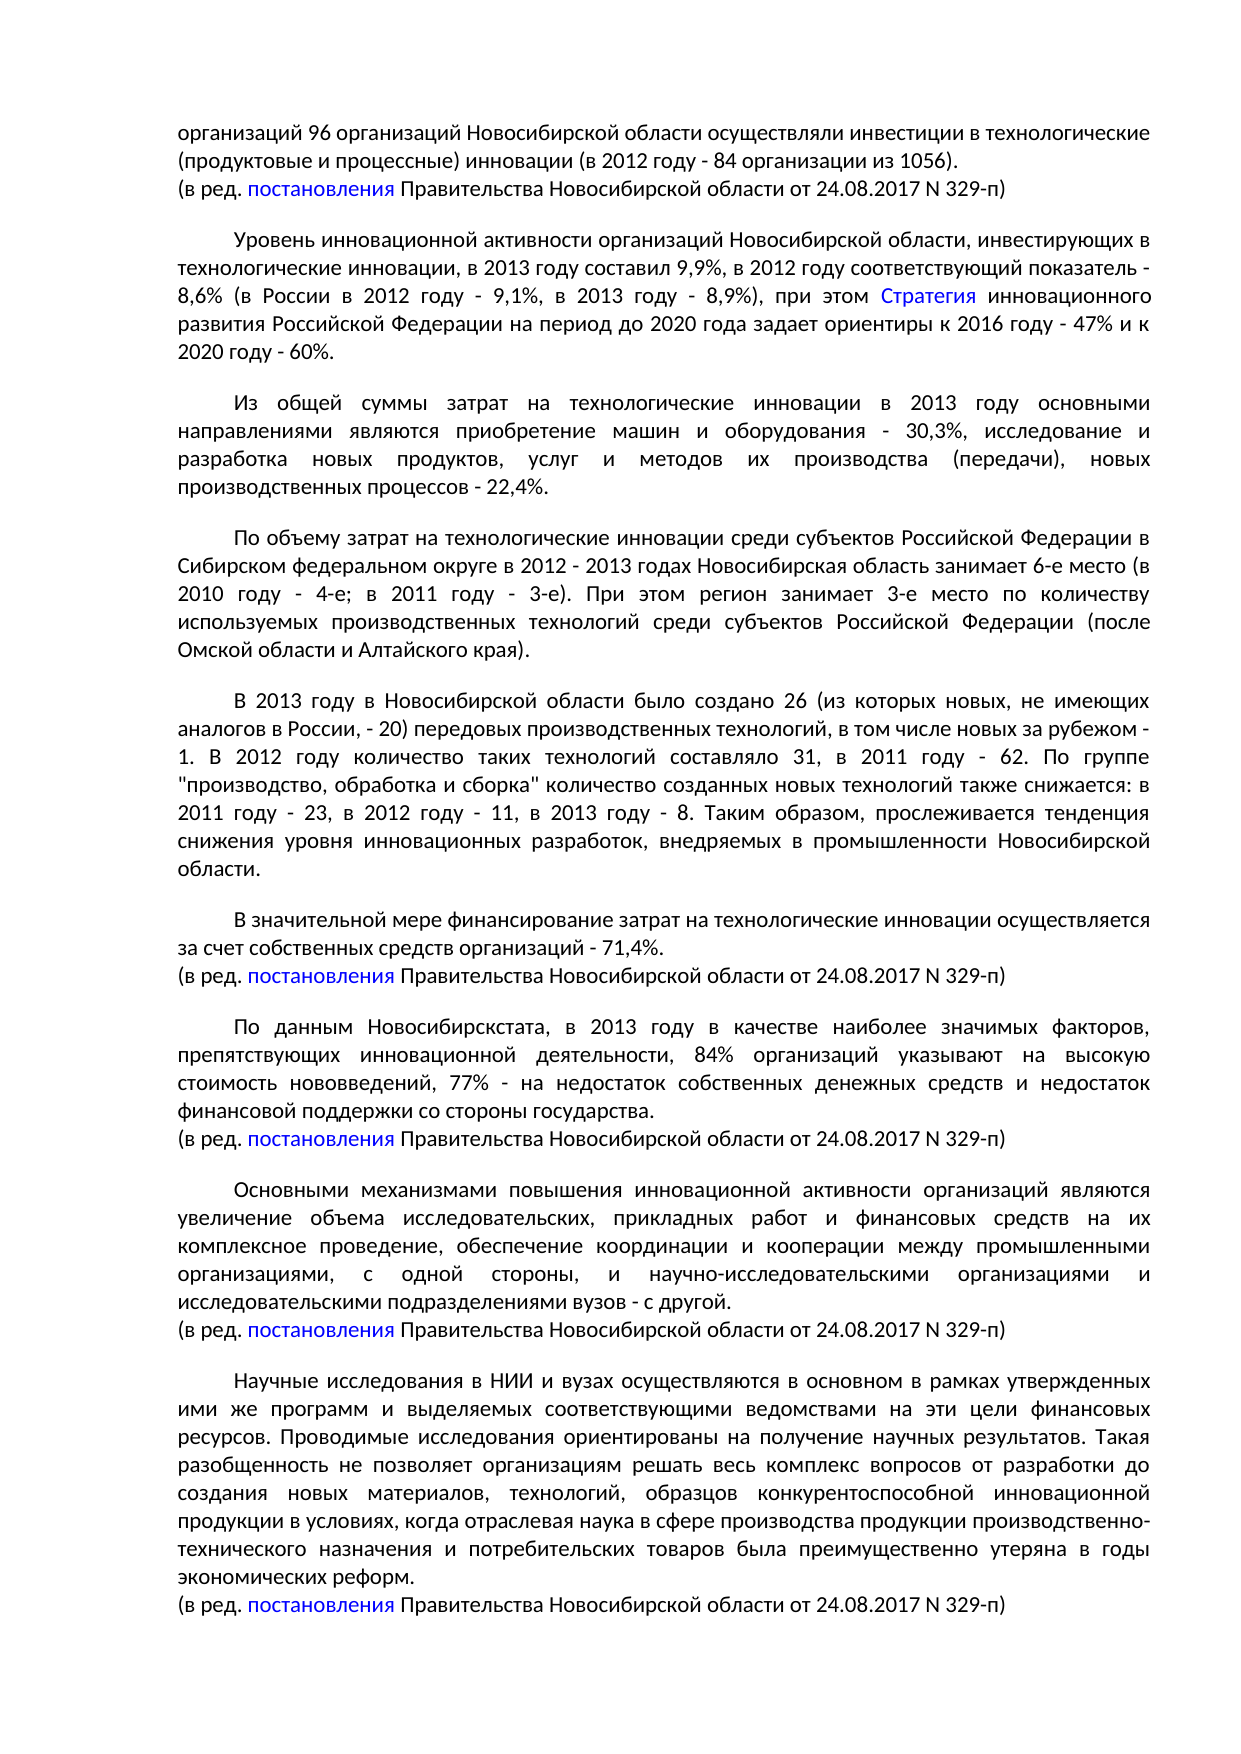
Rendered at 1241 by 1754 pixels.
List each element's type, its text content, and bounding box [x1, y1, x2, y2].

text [177, 118, 1152, 174]
text По объему затрат на технологические инновации среди субъектов Российской Федерации в Сибирском федеральном округе в 2012 - 2013 годах Новосибирская область занимает 6-е место (в 2010 году - 4-е; в 2011 году - 3-е). При этом регион занимает 3-е место по количеству используемых производственных технологий среди субъектов Российской Федерации (после Омской области и Алтайского края). [177, 523, 1152, 663]
text Из общей суммы затрат на технологические инновации в 2013 году основными направлениями являются приобретение машин и оборудования - 30,3%, исследование и разработка новых продуктов, услуг и методов их производства (передачи), новых производственных процессов - 22,4%. [177, 388, 1152, 500]
text Основными механизмами повышения инновационной активности организаций являются увеличение объема исследовательских, прикладных работ и финансовых средств на их комплексное проведение, обеспечение координации и кооперации между промышленными организациями, с одной стороны, и научно-исследовательскими организациями и исследовательскими подразделениями вузов - с другой. [177, 1175, 1152, 1315]
text По данным Новосибирскстата, в 2013 году в качестве наиболее значимых факторов, препятствующих инновационной деятельности, 84% организаций указывают на высокую стоимость нововведений, 77% - на недостаток собственных денежных средств и недостаток финансовой поддержки со стороны государства. [177, 1012, 1152, 1124]
text (в ред. постановления Правительства Новосибирской области от 24.08.2017 N 329-п) [177, 174, 1152, 202]
text (в ред. постановления Правительства Новосибирской области от 24.08.2017 N 329-п) [177, 1124, 1152, 1152]
text В значительной мере финансирование затрат на технологические инновации осуществляется за счет собственных средств организаций - 71,4%. [177, 905, 1152, 961]
text Уровень инновационной активности организаций Новосибирской области, инвестирующих в технологические инновации, в 2013 году составил 9,9%, в 2012 году соответствующий показатель - 8,6% (в России в 2012 году - 9,1%, в 2013 году - 8,9%), при этом Стратегия инновационного развития Российской Федерации на период до 2020 года задает ориентиры к 2016 году - 47% и к 2020 году - 60%. [177, 225, 1152, 365]
text (в ред. постановления Правительства Новосибирской области от 24.08.2017 N 329-п) [177, 961, 1152, 989]
text В 2013 году в Новосибирской области было создано 26 (из которых новых, не имеющих аналогов в России, - 20) передовых производственных технологий, в том числе новых за рубежом - 1. В 2012 году количество таких технологий составляло 31, в 2011 году - 62. По группе "производство, обработка и сборка" количество созданных новых технологий также снижается: в 2011 году - 23, в 2012 году - 11, в 2013 году - 8. Таким образом, прослеживается тенденция снижения уровня инновационных разработок, внедряемых в промышленности Новосибирской области. [177, 686, 1152, 882]
text (в ред. постановления Правительства Новосибирской области от 24.08.2017 N 329-п) [177, 1590, 1152, 1618]
text Научные исследования в НИИ и вузах осуществляются в основном в рамках утвержденных ими же программ и выделяемых соответствующими ведомствами на эти цели финансовых ресурсов. Проводимые исследования ориентированы на получение научных результатов. Такая разобщенность не позволяет организациям решать весь комплекс вопросов от разработки до создания новых материалов, технологий, образцов конкурентоспособной инновационной продукции в условиях, когда отраслевая наука в сфере производства продукции производственно-технического назначения и потребительских товаров была преимущественно утеряна в годы экономических реформ. [177, 1366, 1152, 1590]
text (в ред. постановления Правительства Новосибирской области от 24.08.2017 N 329-п) [177, 1315, 1152, 1343]
